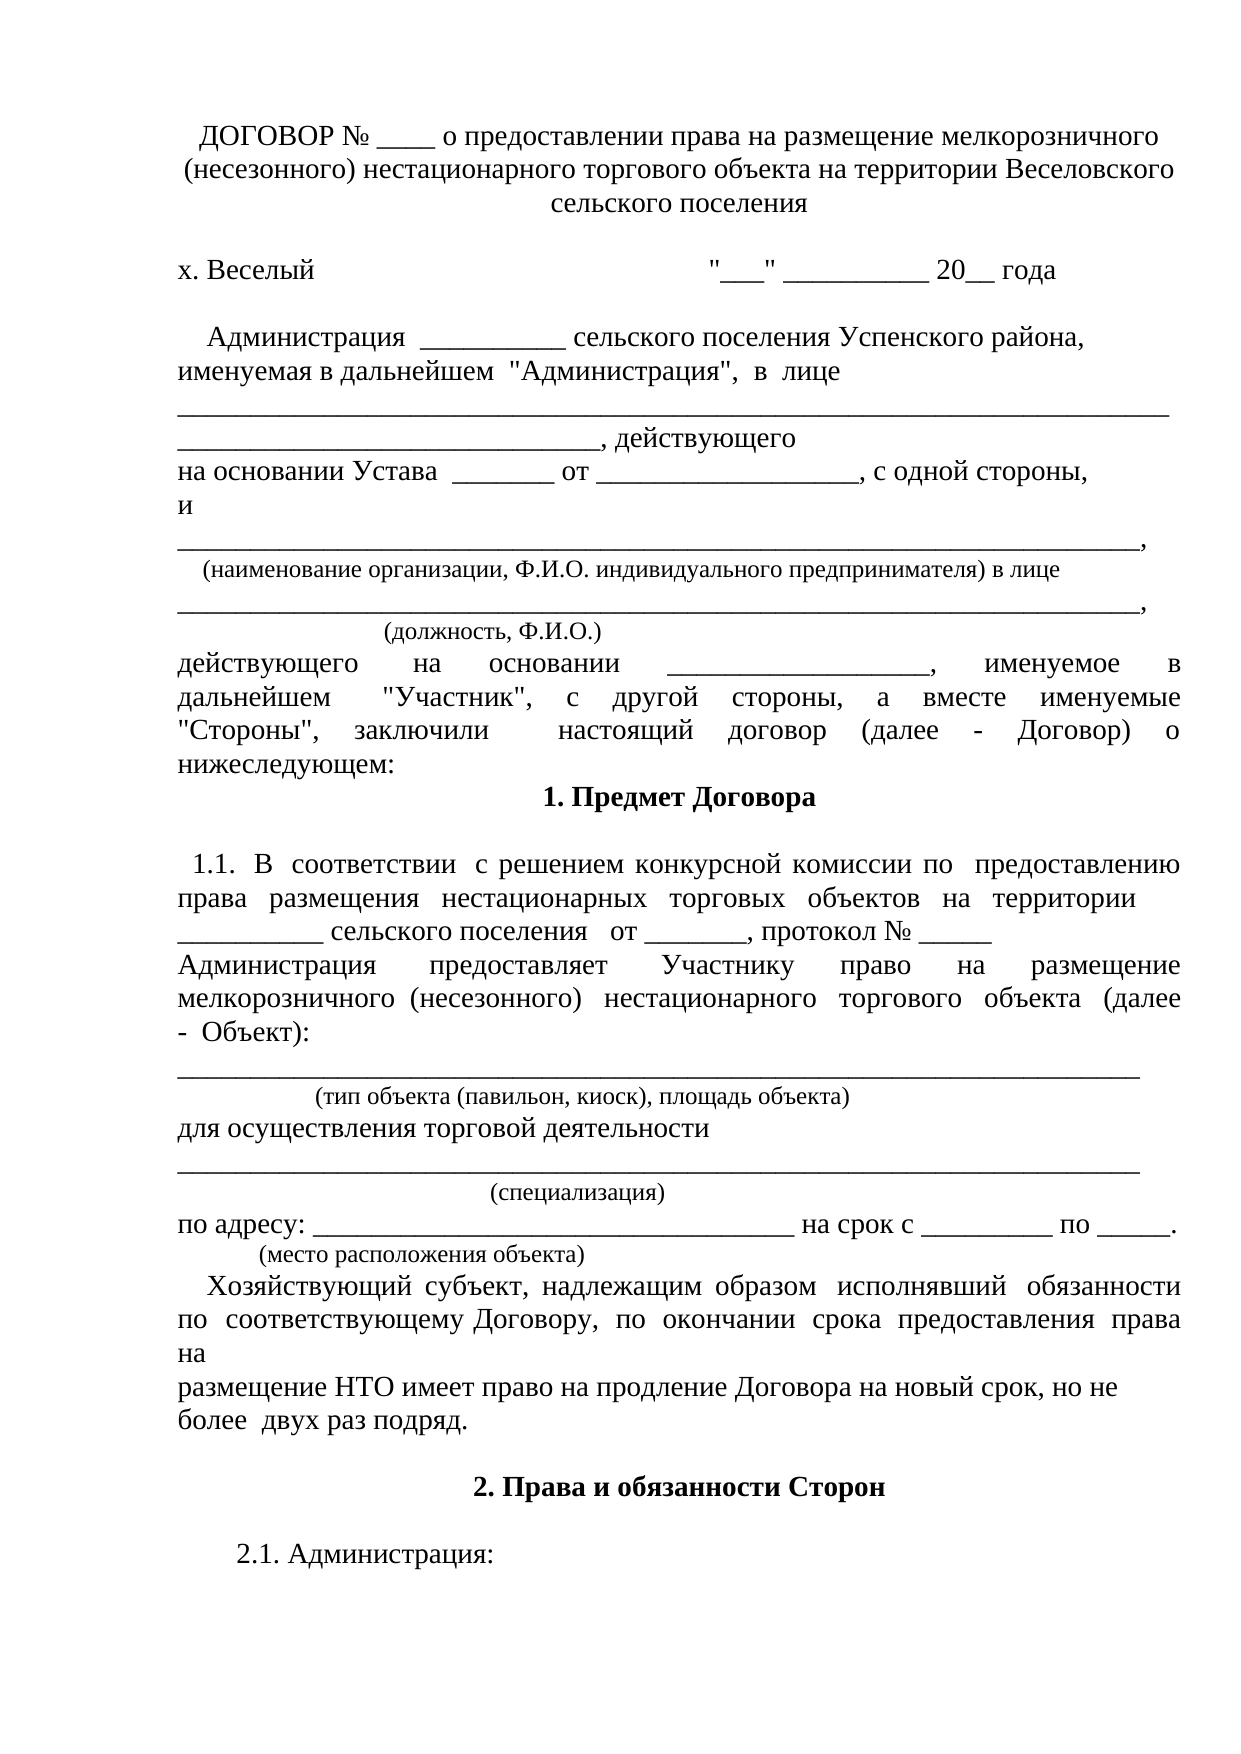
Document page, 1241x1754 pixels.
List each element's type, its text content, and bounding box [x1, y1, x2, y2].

text Администрация предоставляет Участнику право на размещение мелкорозничного (несезонного) нестационарного торгового объекта (далее - Объект): [177, 947, 1181, 1048]
text на основании Устава _______ от __________________, с одной стороны, [177, 453, 1181, 487]
text 1.1. В соответствии с решением конкурсной комиссии по предоставлению права размещения нестационарных торговых объектов на территории [177, 813, 1181, 913]
text Администрация __________ сельского поселения Успенского района, именуемая в дальнейшем "Администрация", в лице _________________________________________________________________________________________________, действующего [177, 286, 1181, 453]
text (наименование организации, Ф.И.О. индивидуального предпринимателя) в лице __________________________________________________________________, [177, 554, 1181, 616]
text 2. Права и обязанности Сторон [177, 1469, 1181, 1503]
text Хозяйствующий субъект, надлежащим образом исполнявший обязанности по соответствующему Договору, по окончании срока предоставления права на [177, 1268, 1181, 1369]
text по адресу: _________________________________ на срок с _________ по _____. [177, 1206, 1181, 1239]
text (специализация) [177, 1177, 1181, 1206]
text ДОГОВОР № ____ о предоставлении права на размещение мелкорозничного (несезонного) нестационарного торгового объекта на территории Веселовского сельского поселения [177, 118, 1181, 219]
text 1. Предмет Договора [177, 779, 1181, 813]
text __________ сельского поселения от _______, протокол № _____ [177, 913, 1181, 947]
text действующего на основании __________________, именуемое в дальнейшем "Участник", с другой стороны, а вместе именуемые "Стороны", заключили настоящий договор (далее - Договор) о нижеследующем: [177, 645, 1181, 779]
text (тип объекта (павильон, киоск), площадь объекта) [177, 1081, 1181, 1110]
text размещение НТО имеет право на продление Договора на новый срок, но не более двух раз подряд. [177, 1369, 1181, 1436]
text (место расположения объекта) [177, 1239, 1181, 1268]
text __________________________________________________________________ [177, 1048, 1181, 1081]
text __________________________________________________________________, [177, 521, 1181, 554]
text и [177, 487, 1181, 521]
text 2.1. Администрация: [177, 1536, 1181, 1570]
text х. Веселый "___" __________ 20__ года [177, 219, 1181, 286]
text для осуществления торговой деятельности __________________________________________________________________ [177, 1110, 1181, 1177]
text (должность, Ф.И.О.) [177, 616, 1181, 645]
